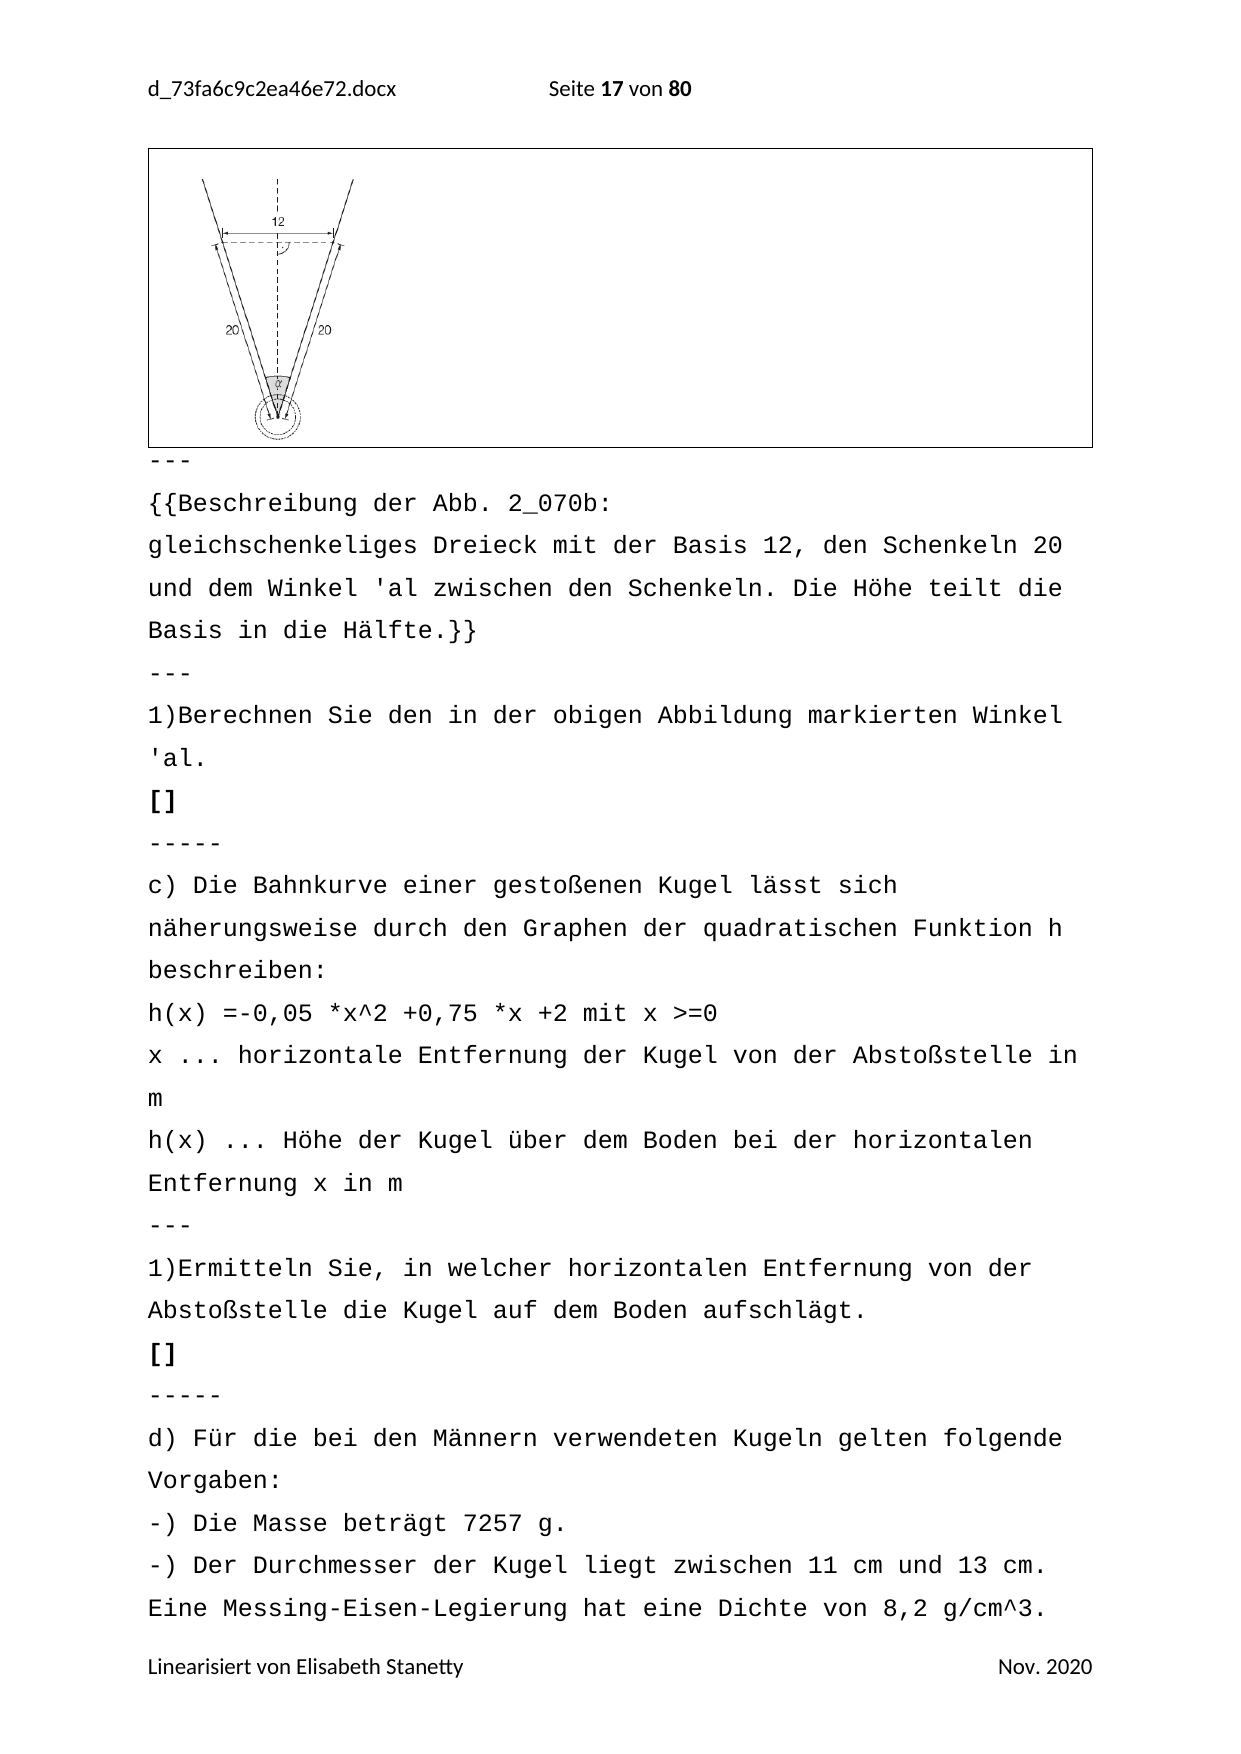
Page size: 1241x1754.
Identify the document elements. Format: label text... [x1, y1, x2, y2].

text --- [148, 660, 1093, 688]
text h(x) =-0,05 *x^2 +0,75 *x +2 mit x >=0 [148, 1000, 1093, 1028]
text [] [148, 1340, 1093, 1368]
text d) Für die bei den Männern verwendeten Kugeln gelten folgende Vorgaben: [148, 1425, 1093, 1496]
text --- [148, 1213, 1093, 1241]
text ----- [148, 830, 1093, 858]
text c) Die Bahnkurve einer gestoßenen Kugel lässt sich näherungsweise durch den Graphen der quadratischen Funktion h beschreiben: [148, 873, 1093, 986]
text --- [148, 448, 1093, 476]
text -) Der Durchmesser der Kugel liegt zwischen 11 cm und 13 cm. [148, 1553, 1093, 1581]
table_header [149, 149, 1092, 447]
picture [155, 163, 365, 447]
text 1)Berechnen Sie den in der obigen Abbildung markierten Winkel 'al. [148, 703, 1093, 773]
text [] [148, 788, 1093, 816]
text 1)Ermitteln Sie, in welcher horizontalen Entfernung von der Abstoßstelle die Kugel auf dem Boden aufschlägt. [148, 1255, 1093, 1326]
text -) Die Masse beträgt 7257 g. [148, 1510, 1093, 1538]
text h(x) ... Höhe der Kugel über dem Boden bei der horizontalen Entfernung x in m [148, 1128, 1093, 1198]
text gleichschenkeliges Dreieck mit der Basis 12, den Schenkeln 20 und dem Winkel 'al zwischen den Schenkeln. Die Höhe teilt die Basis in die Hälfte.}} [148, 533, 1093, 646]
text Eine Messing-Eisen-Legierung hat eine Dichte von 8,2 g/cm^3. [148, 1595, 1093, 1623]
text ----- [148, 1383, 1093, 1411]
text {{Beschreibung der Abb. 2_070b: [148, 490, 1093, 518]
text x ... horizontale Entfernung der Kugel von der Abstoßstelle in m [148, 1043, 1093, 1113]
